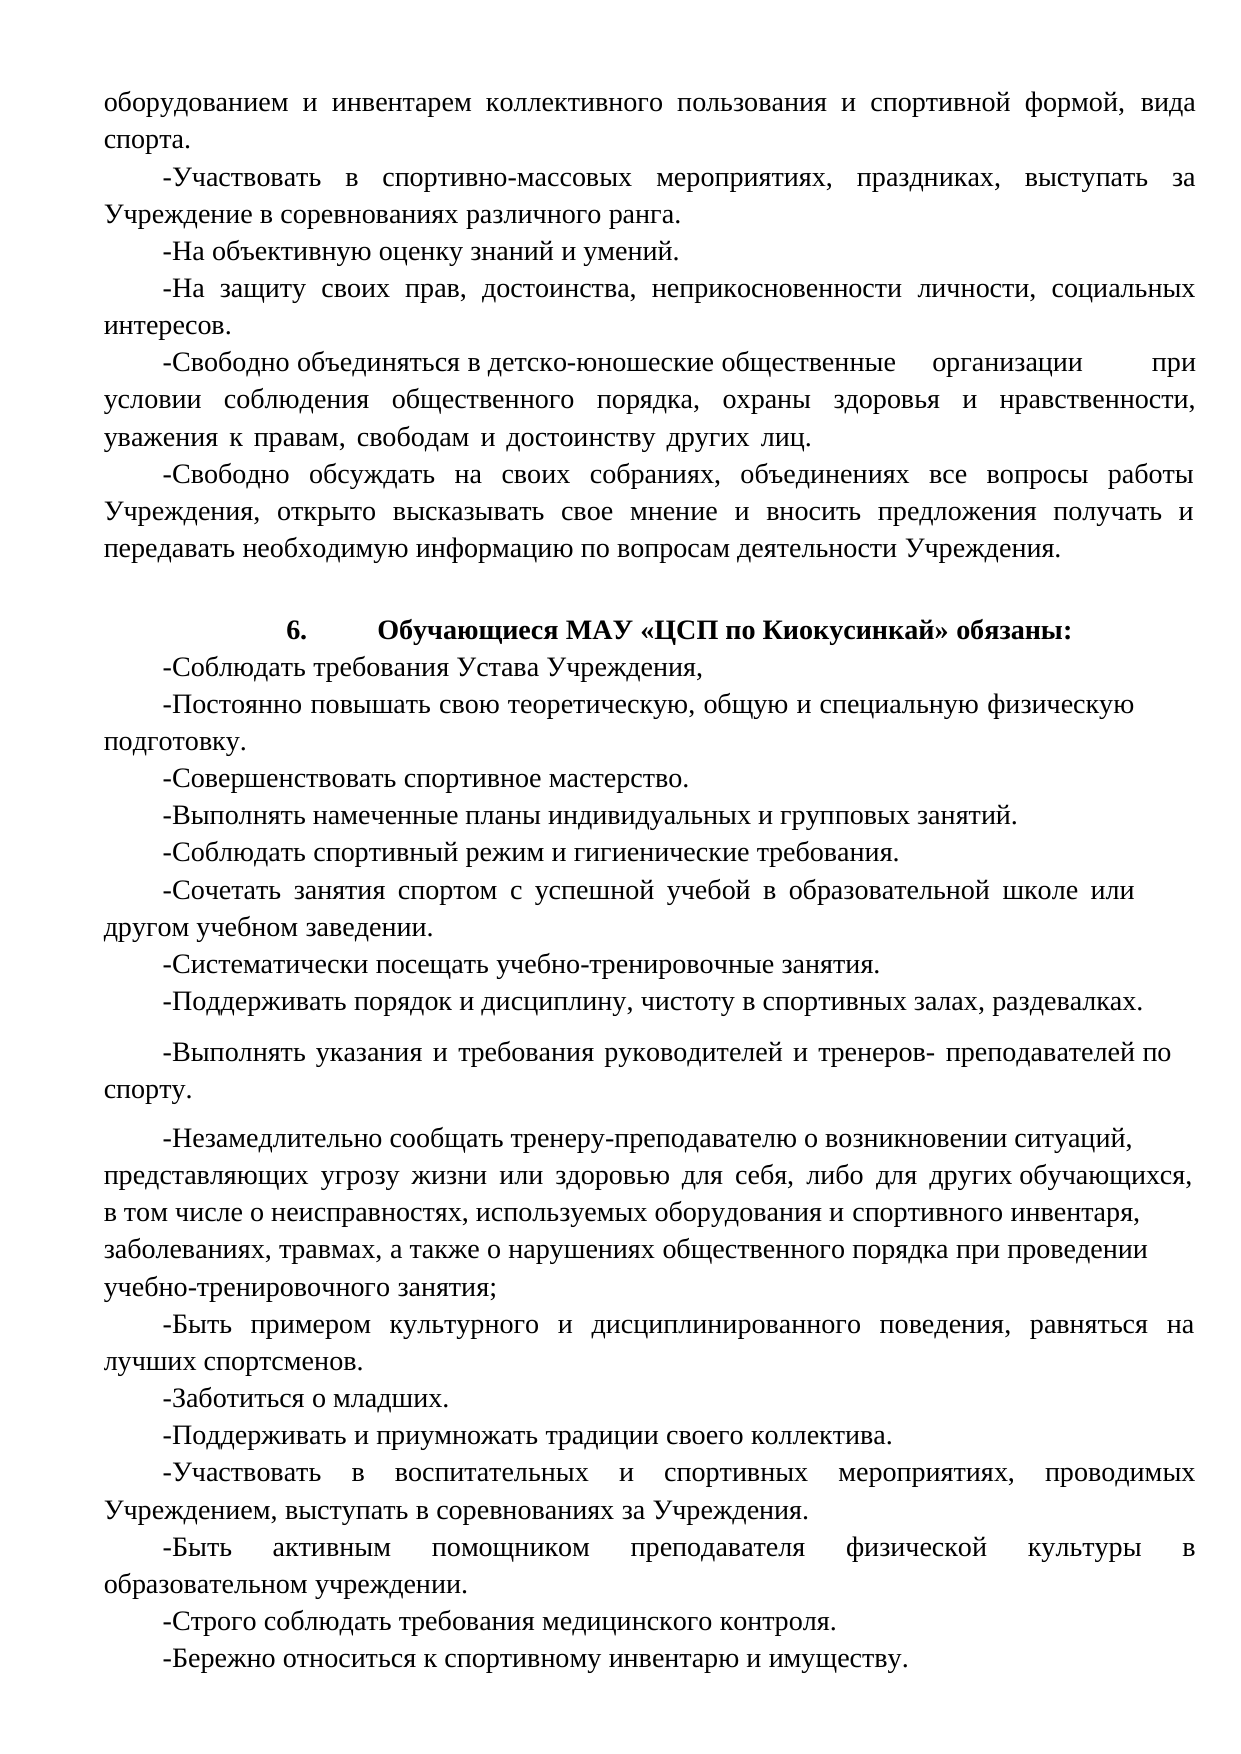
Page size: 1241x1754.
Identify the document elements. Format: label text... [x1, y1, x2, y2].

text -Участвовать в спортивно-массовых мероприятиях, праздниках, выступать за Учреждение в соревнованиях различного ранга. [103, 160, 1196, 229]
text -Соблюдать требования Устава Учреждения, [103, 649, 1196, 682]
text -Выполнять намеченные планы индивидуальных и групповых занятий. [103, 798, 1196, 831]
text -Строго соблюдать требования медицинского контроля. [103, 1604, 1196, 1637]
text -Незамедлительно сообщать тренеру-преподавателю о возникновении ситуаций, представляющих угрозу жизни или здоровью для себя, либо для других обучающихся, в том числе о неисправностях, используемых оборудования и спортивного инвентаря, заболеваниях, травмах, а также о нарушениях общественного порядка при проведении учебно-тренировочного занятия; [103, 1121, 1196, 1302]
text -На объективную оценку знаний и умений. [103, 234, 1196, 267]
text -Быть примером культурного и дисциплинированного поведения, равняться на лучших спортсменов. [103, 1307, 1196, 1376]
text -Быть активным помощником преподавателя физической культуры в образовательном учреждении. [103, 1530, 1196, 1600]
text -Совершенствовать спортивное мастерство. [103, 761, 1196, 793]
text -Сочетать занятия спортом с успешной учебой в образовательной школе или другом учебном заведении. [103, 873, 1196, 942]
text -Поддерживать и приумножать традиции своего коллектива. [103, 1418, 1196, 1451]
text -Систематически посещать учебно-тренировочные занятия. [103, 947, 1196, 980]
text -Постоянно повышать свою теоретическую, общую и специальную физическую подготовку. [103, 687, 1196, 756]
text -Бережно относиться к спортивному инвентарю и имуществу. [103, 1642, 1196, 1674]
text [103, 85, 1196, 155]
text -Соблюдать спортивный режим и гигиенические требования. [103, 836, 1196, 868]
text -Выполнять указания и требования руководителей и тренеров- преподавателей по спорту. [103, 1035, 1196, 1104]
text -На защиту своих прав, достоинства, неприкосновенности личности, социальных интересов. [103, 272, 1196, 341]
text -Свободно объединяться в детско-юношеские общественные организации при условии соблюдения общественного порядка, охраны здоровья и нравственности, уважения к правам, свободам и достоинству других лиц. [103, 345, 1196, 452]
text -Поддерживать порядок и дисциплину, чистоту в спортивных залах, раздевалках. [103, 984, 1196, 1017]
text -Заботиться о младших. [103, 1381, 1196, 1414]
subtitle Обучающиеся МАУ «ЦСП по Киокусинкай» обязаны: [103, 613, 1196, 645]
text -Участвовать в воспитательных и спортивных мероприятиях, проводимых Учреждением, выступать в соревнованиях за Учреждения. [103, 1456, 1196, 1525]
text -Свободно обсуждать на своих собраниях, объединениях все вопросы работы Учреждения, открыто высказывать свое мнение и вносить предложения получать и передавать необходимую информацию по вопросам деятельности Учреждения. [103, 457, 1196, 563]
